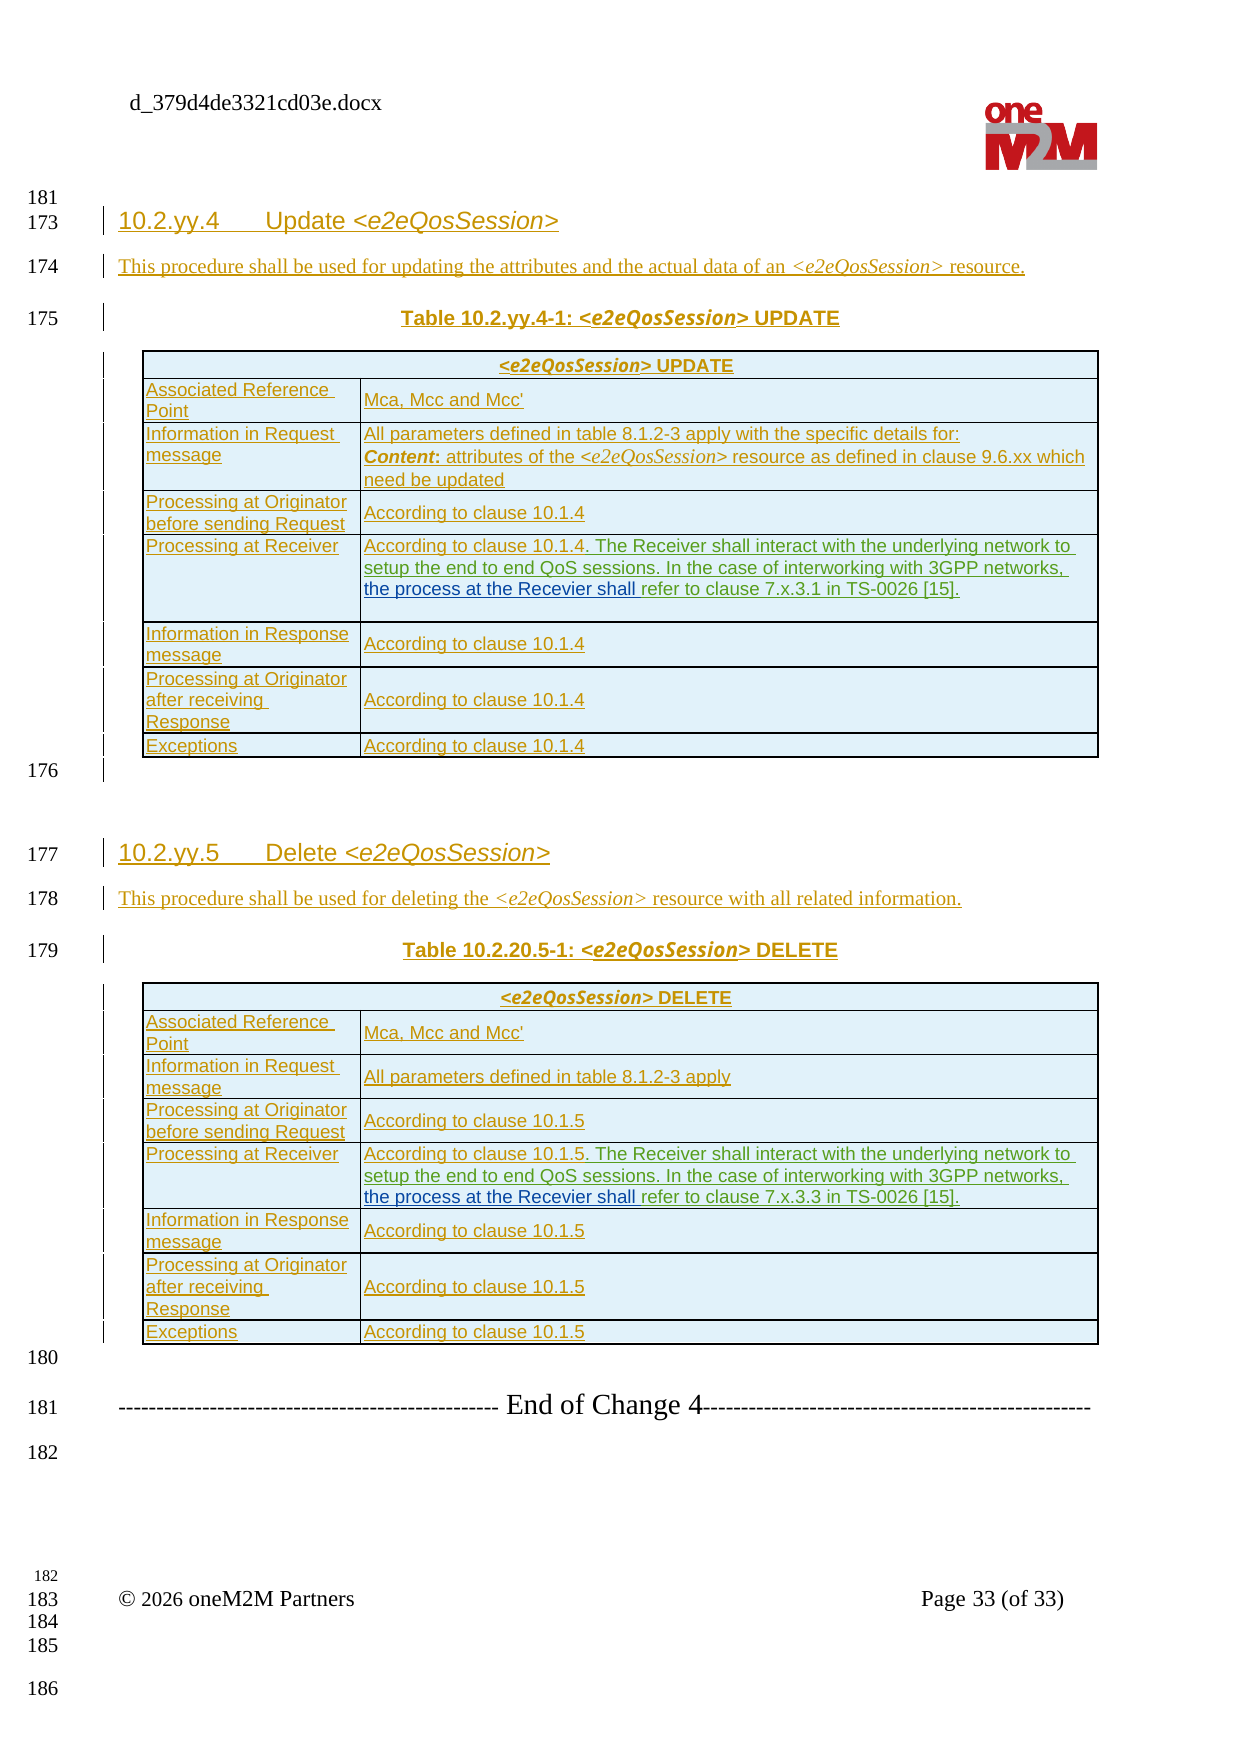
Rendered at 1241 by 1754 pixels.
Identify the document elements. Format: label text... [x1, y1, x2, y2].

picture [971, 88, 1111, 185]
text -------------------------------------------------- End of Change 4--------------------------------------------------- [118, 1387, 1122, 1421]
